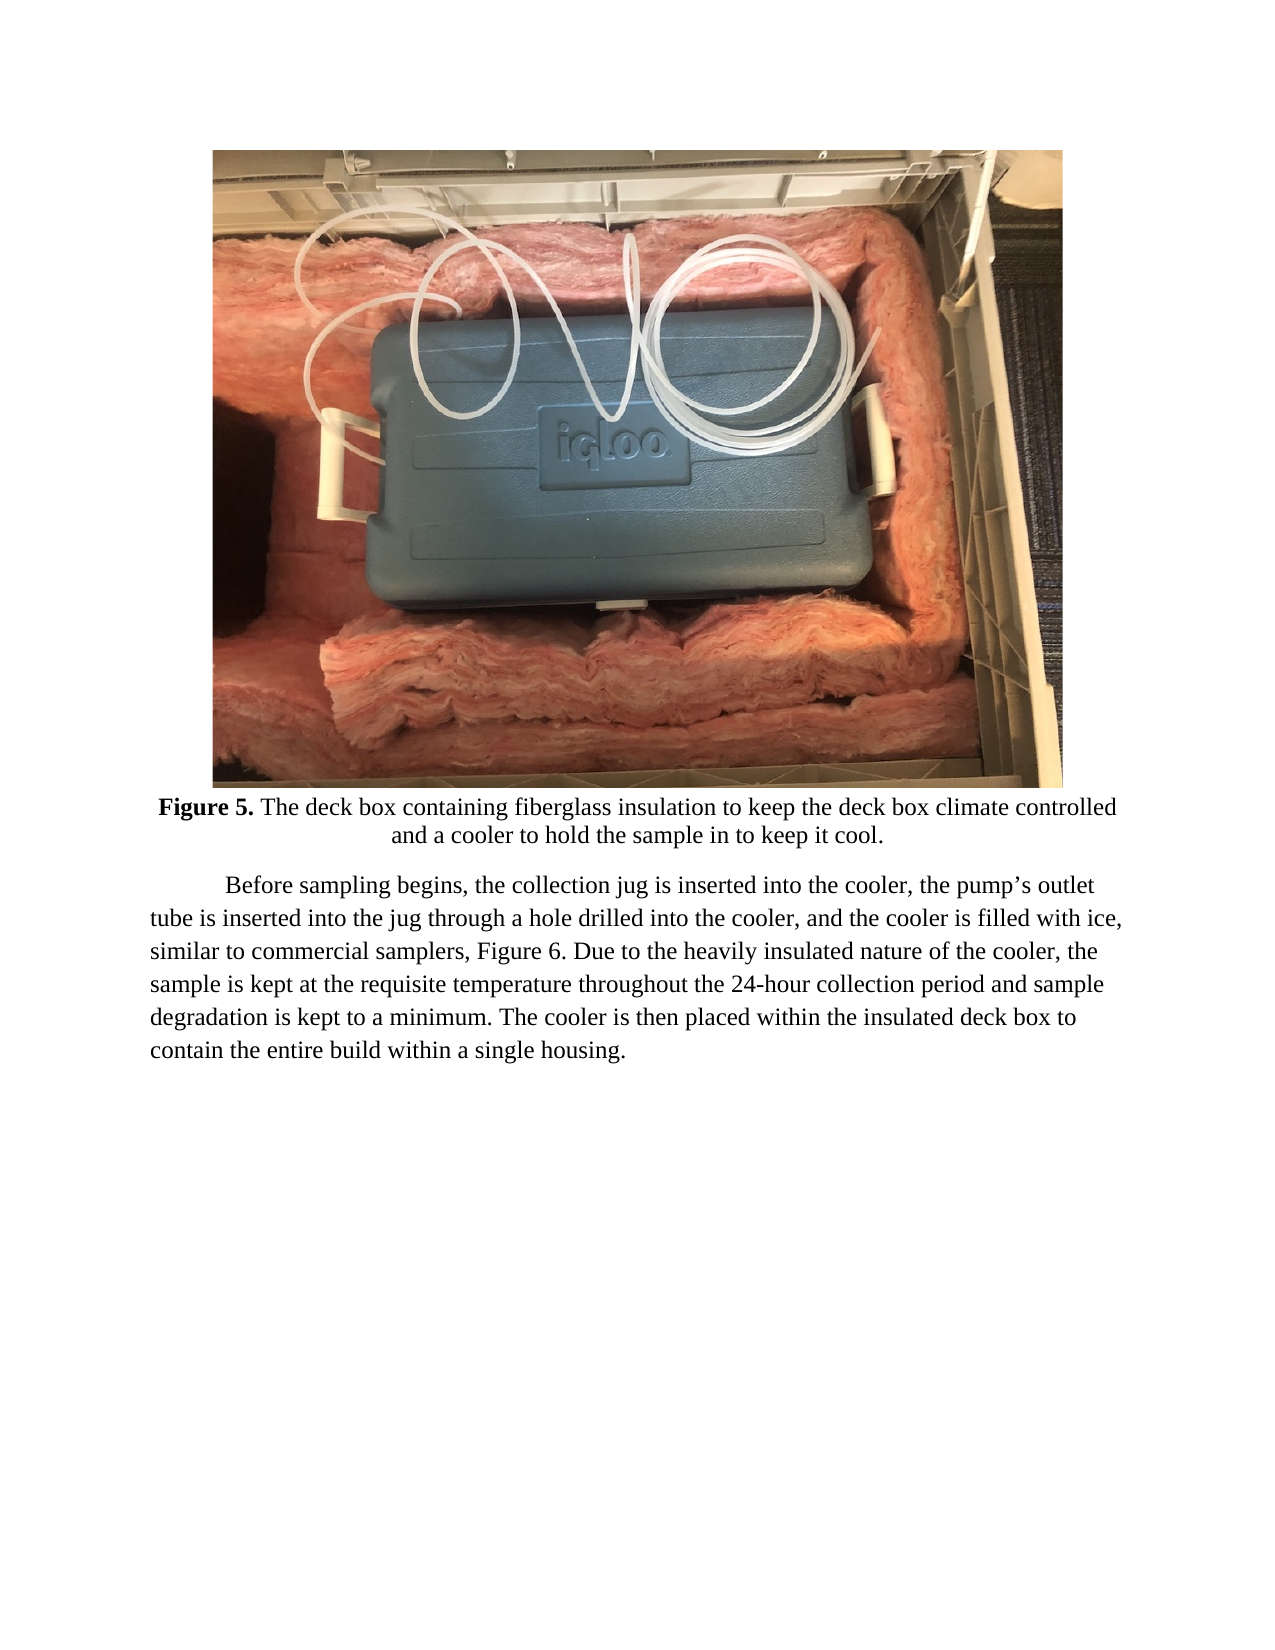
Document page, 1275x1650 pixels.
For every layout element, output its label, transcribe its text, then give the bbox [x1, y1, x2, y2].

text Figure 5. The deck box containing fiberglass insulation to keep the deck box climate controlled and a cooler to hold the sample in to keep it cool. [150, 792, 1125, 849]
picture [212, 150, 1063, 788]
text Before sampling begins, the collection jug is inserted into the cooler, the pump’s outlet tube is inserted into the jug through a hole drilled into the cooler, and the cooler is filled with ice, similar to commercial samplers, Figure 6. Due to the heavily insulated nature of the cooler, the sample is kept at the requisite temperature throughout the 24-hour collection period and sample degradation is kept to a minimum. The cooler is then placed within the insulated deck box to contain the entire build within a single housing. [150, 870, 1125, 1064]
